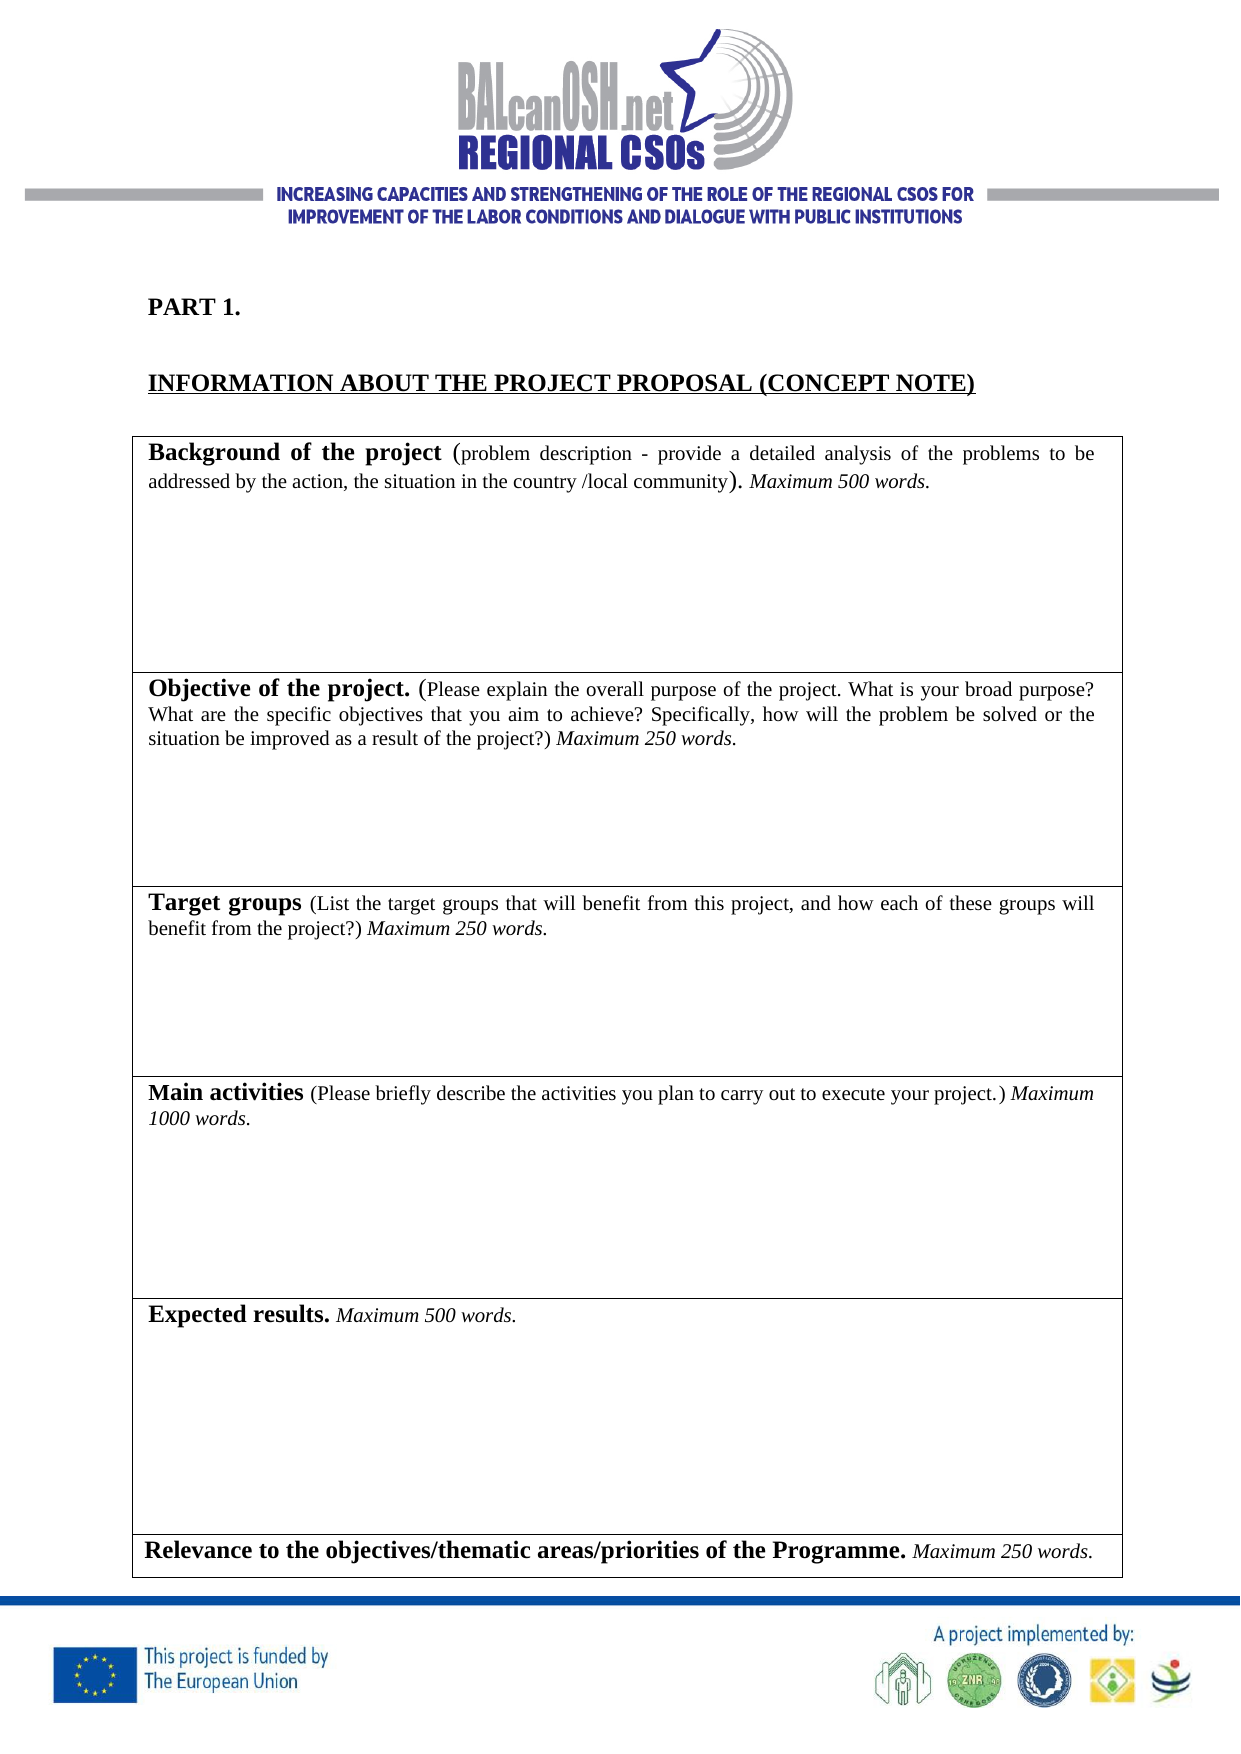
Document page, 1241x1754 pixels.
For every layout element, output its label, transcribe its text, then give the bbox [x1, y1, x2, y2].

table_cell Main activities (Please briefly describe the activities you plan to carry out to execute your project.) Maximum 1000 words. [133, 1077, 1122, 1298]
text PART 1. [148, 292, 1122, 320]
table_cell Objective of the project. (Please explain the overall purpose of the project. What is your broad purpose? What are the specific objectives that you aim to achieve? Specifically, how will the problem be solved or the situation be improved as a result of the project?) Maximum 250 words. [133, 673, 1122, 886]
table_cell Relevance to the objectives/thematic areas/priorities of the Programme. Maximum 250 words. [133, 1535, 1122, 1577]
table_cell Target groups (List the target groups that will benefit from this project, and how each of these groups will benefit from the project?) Maximum 250 words. [133, 887, 1122, 1076]
picture [0, 1596, 1240, 1712]
table_cell Expected results. Maximum 500 words. [133, 1299, 1122, 1534]
text INFORMATION ABOUT THE PROJECT PROPOSAL (CONCEPT NOTE) [148, 368, 1122, 397]
table_header Background of the project (problem description - provide a detailed analysis of the problems to be addressed by the action, the situation in the country /local community). Maximum 500 words. [133, 437, 1122, 672]
picture [24, 29, 1219, 293]
